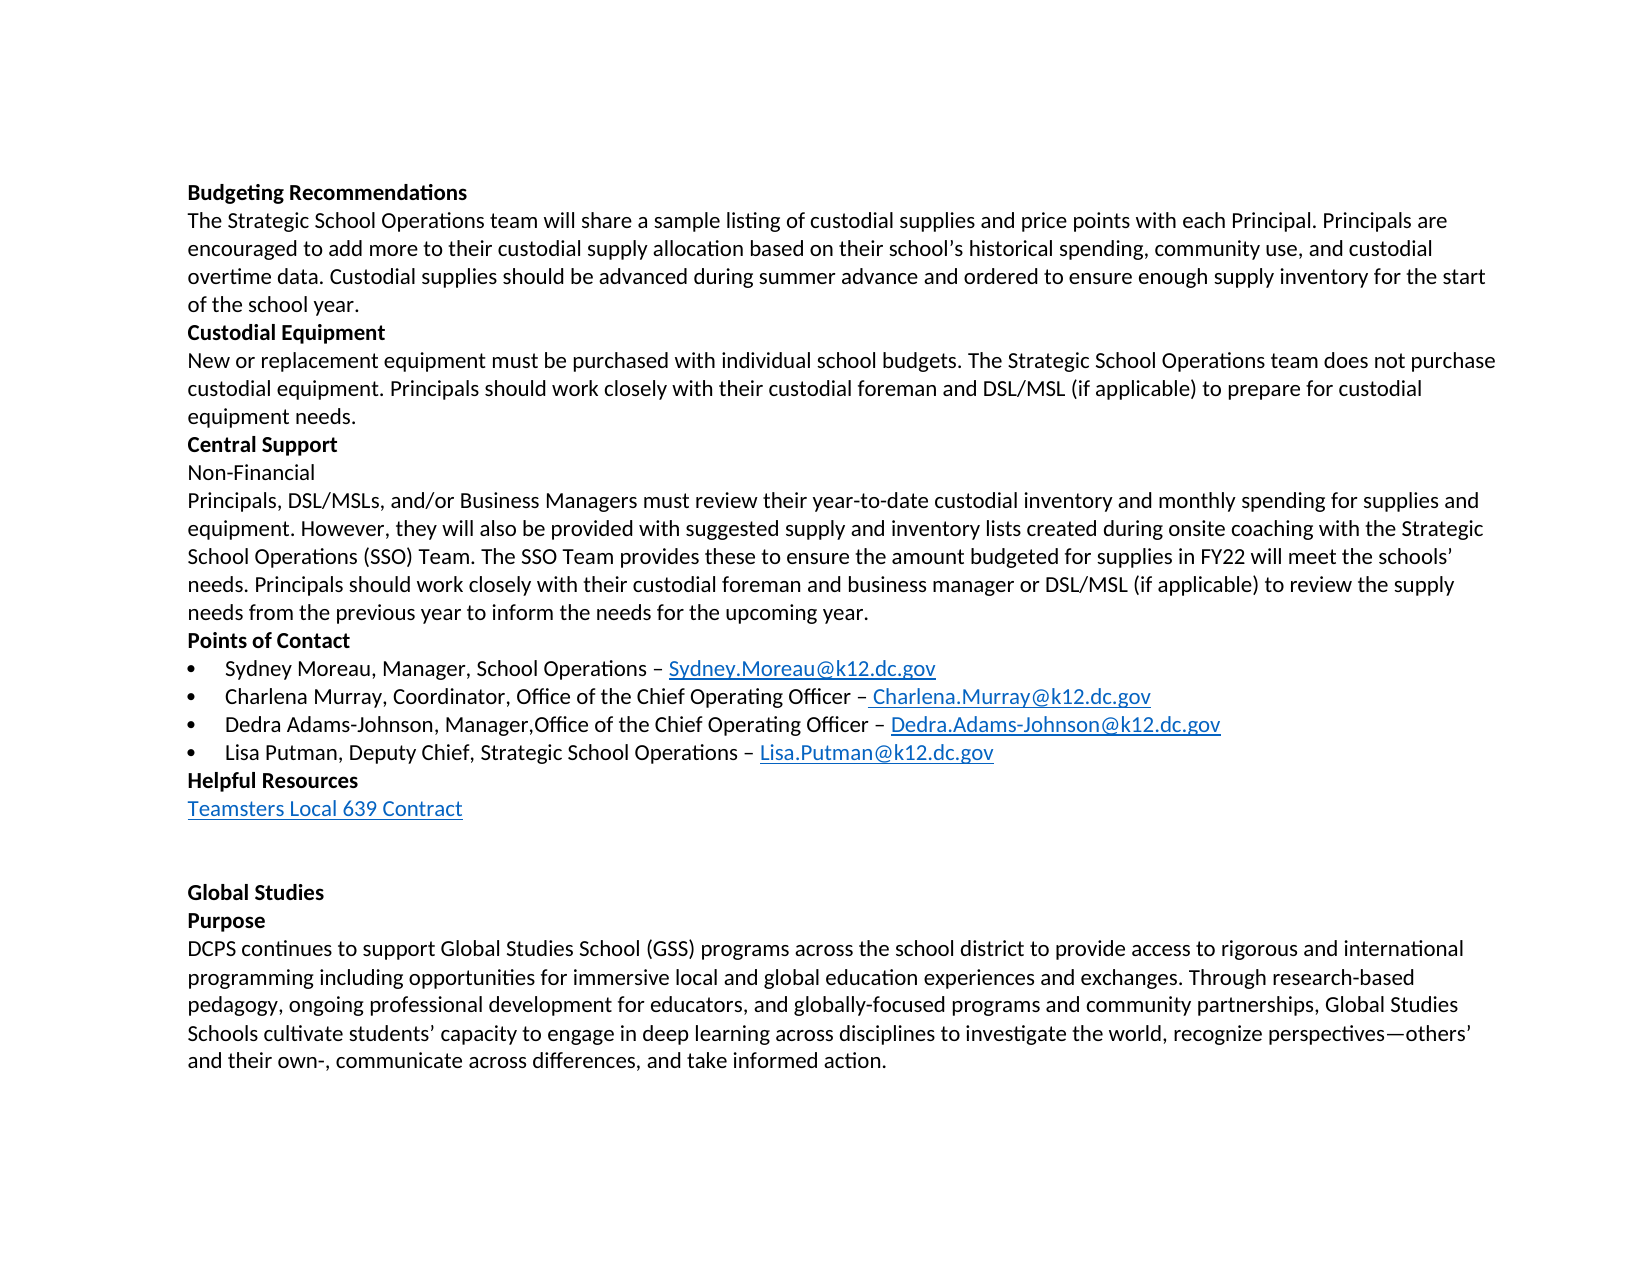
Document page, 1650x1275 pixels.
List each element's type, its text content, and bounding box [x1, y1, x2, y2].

text New or replacement equipment must be purchased with individual school budgets. The Strategic School Operations team does not purchase custodial equipment. Principals should work closely with their custodial foreman and DSL/MSL (if applicable) to prepare for custodial equipment needs. [187, 346, 1500, 430]
text Teamsters Local 639 Contract [187, 794, 1500, 822]
text Global Studies [187, 878, 1500, 907]
text Principals, DSL/MSLs, and/or Business Managers must review their year-to-date custodial inventory and monthly spending for supplies and equipment. However, they will also be provided with suggested supply and inventory lists created during onsite coaching with the Strategic School Operations (SSO) Team. The SSO Team provides these to ensure the amount budgeted for supplies in FY22 will meet the schools’ needs. Principals should work closely with their custodial foreman and business manager or DSL/MSL (if applicable) to review the supply needs from the previous year to inform the needs for the upcoming year. [187, 486, 1500, 626]
text DCPS continues to support Global Studies School (GSS) programs across the school district to provide access to rigorous and international programming including opportunities for immersive local and global education experiences and exchanges. Through research-based pedagogy, ongoing professional development for educators, and globally-focused programs and community partnerships, Global Studies Schools cultivate students’ capacity to engage in deep learning across disciplines to investigate the world, recognize perspectives—others’ and their own-, communicate across differences, and take informed action. [187, 934, 1500, 1075]
list Charlena Murray, Coordinator, Office of the Chief Operating Officer – Charlena.Murray@k12.dc.gov [187, 682, 1500, 710]
text Central Support [187, 430, 1500, 458]
text Purpose [187, 907, 1500, 934]
list Dedra Adams-Johnson, Manager,Office of the Chief Operating Officer – Dedra.Adams-Johnson@k12.dc.gov [187, 710, 1500, 738]
list Sydney Moreau, Manager, School Operations – Sydney.Moreau@k12.dc.gov [187, 654, 1500, 682]
text Custodial Equipment [187, 318, 1500, 346]
text Points of Contact [187, 626, 1500, 654]
text Budgeting Recommendations [187, 178, 1500, 206]
text The Strategic School Operations team will share a sample listing of custodial supplies and price points with each Principal. Principals are encouraged to add more to their custodial supply allocation based on their school’s historical spending, community use, and custodial overtime data. Custodial supplies should be advanced during summer advance and ordered to ensure enough supply inventory for the start of the school year. [187, 206, 1500, 318]
text Helpful Resources [187, 766, 1500, 794]
list Lisa Putman, Deputy Chief, Strategic School Operations – Lisa.Putman@k12.dc.gov [187, 738, 1500, 766]
text Non-Financial [187, 458, 1500, 486]
